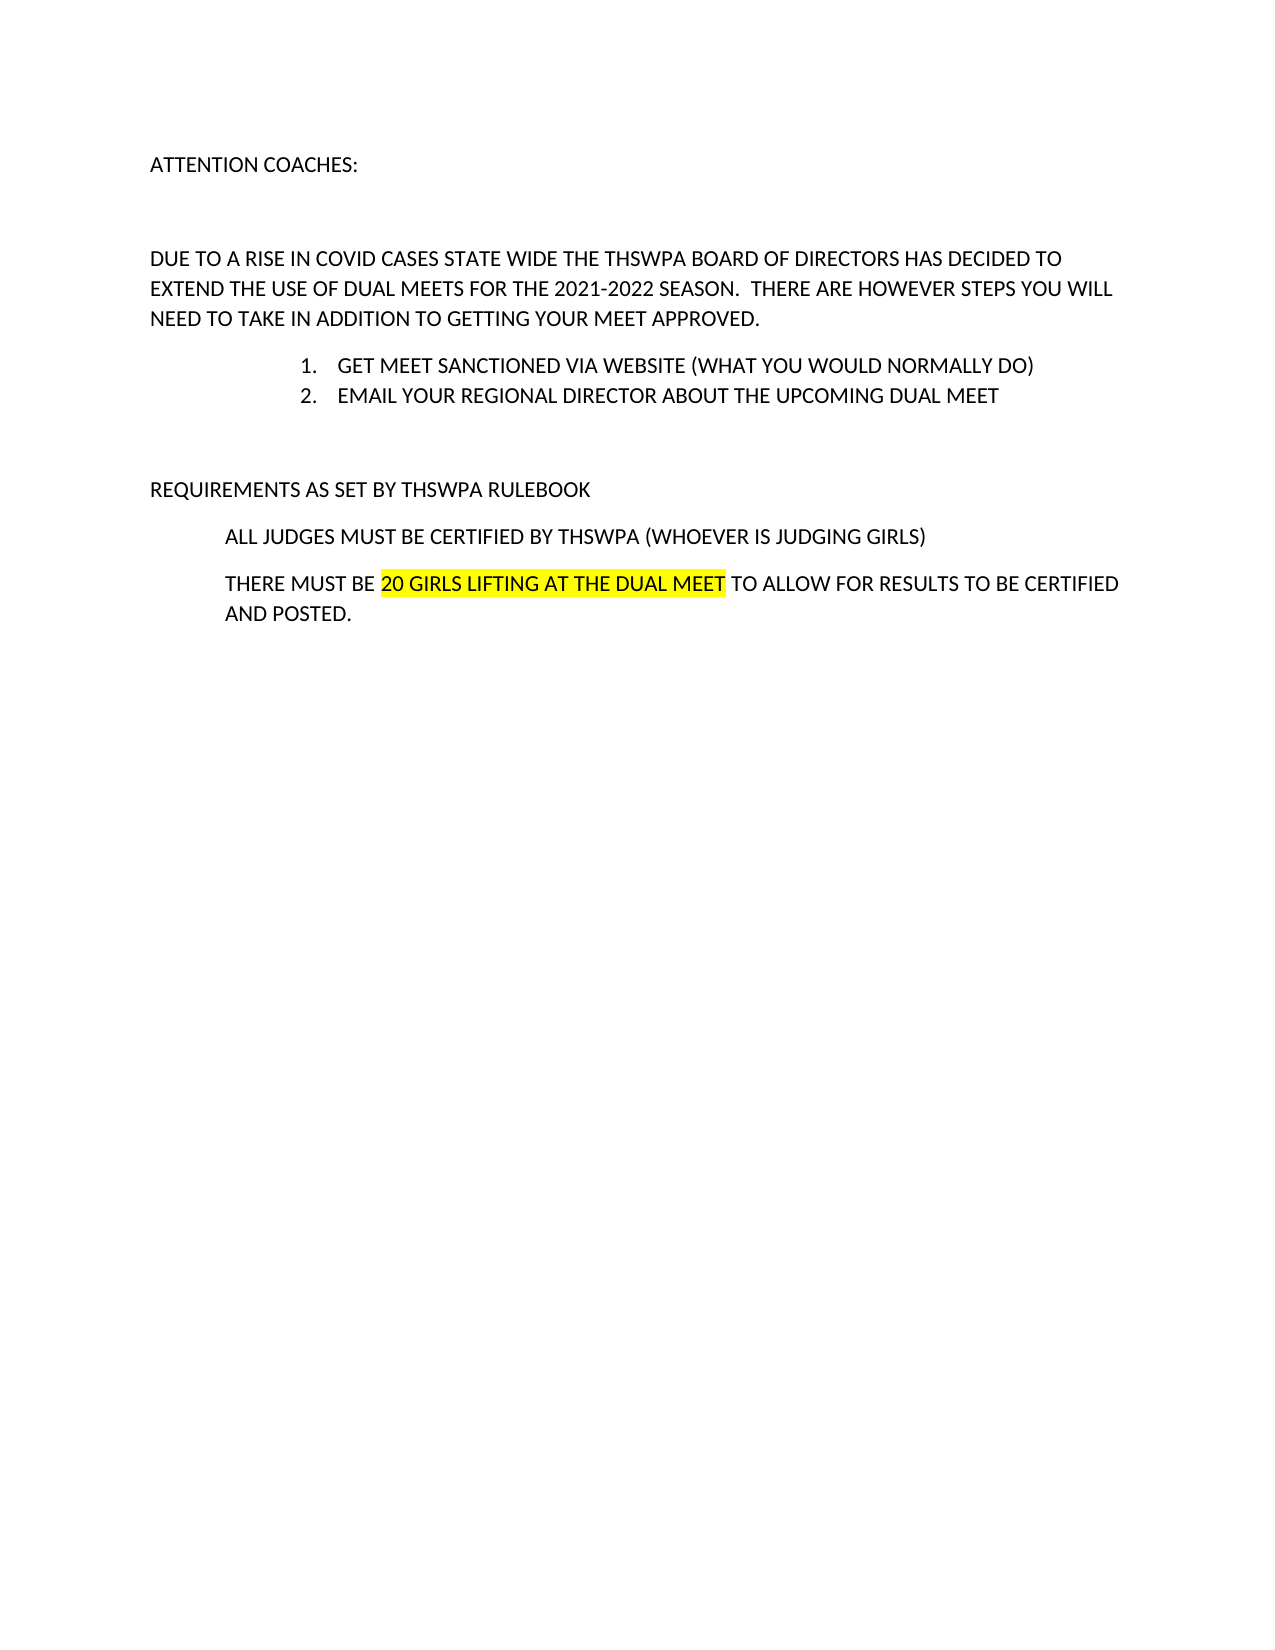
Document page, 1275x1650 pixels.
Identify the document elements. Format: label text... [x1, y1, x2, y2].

text THERE MUST BE 20 GIRLS LIFTING AT THE DUAL MEET TO ALLOW FOR RESULTS TO BE CERTIFIED AND POSTED. [150, 569, 1125, 627]
text DUE TO A RISE IN COVID CASES STATE WIDE THE THSWPA BOARD OF DIRECTORS HAS DECIDED TO EXTEND THE USE OF DUAL MEETS FOR THE 2021-2022 SEASON. THERE ARE HOWEVER STEPS YOU WILL NEED TO TAKE IN ADDITION TO GETTING YOUR MEET APPROVED. [150, 244, 1125, 332]
text REQUIREMENTS AS SET BY THSWPA RULEBOOK [150, 475, 1125, 503]
text ALL JUDGES MUST BE CERTIFIED BY THSWPA (WHOEVER IS JUDGING GIRLS) [150, 522, 1125, 550]
list EMAIL YOUR REGIONAL DIRECTOR ABOUT THE UPCOMING DUAL MEET [300, 381, 1125, 409]
text ATTENTION COACHES: [150, 150, 1125, 178]
list GET MEET SANCTIONED VIA WEBSITE (WHAT YOU WOULD NORMALLY DO) [300, 351, 1125, 379]
